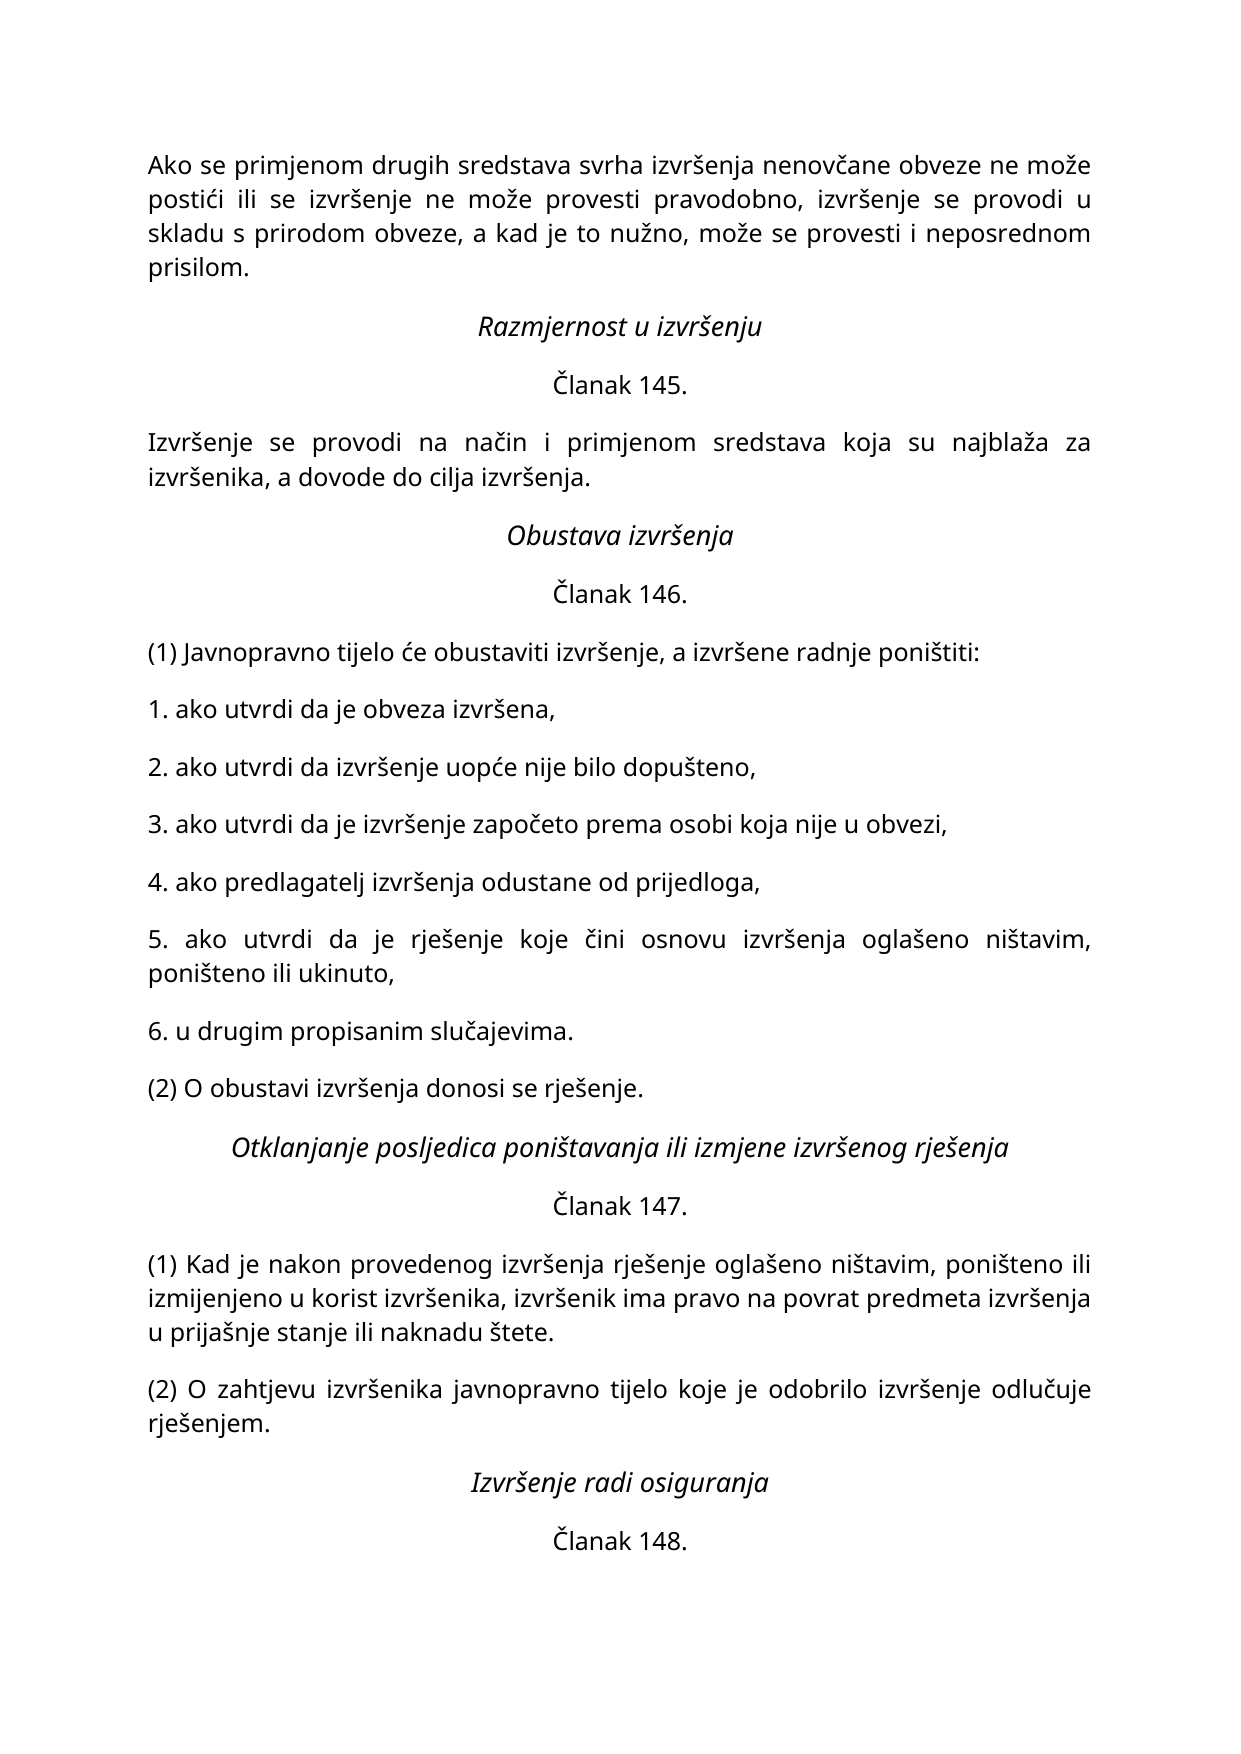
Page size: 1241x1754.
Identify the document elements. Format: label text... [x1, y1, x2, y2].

text Članak 147. [148, 1189, 1093, 1223]
text 6. u drugim propisanim slučajevima. [148, 1013, 1093, 1048]
text (1) Javnopravno tijelo će obustaviti izvršenje, a izvršene radnje poništiti: [148, 634, 1093, 668]
text Članak 146. [148, 577, 1093, 611]
text Otklanjanje posljedica poništavanja ili izmjene izvršenog rješenja [148, 1128, 1093, 1165]
text Članak 145. [148, 368, 1093, 402]
text Razmjernost u izvršenju [148, 307, 1093, 344]
text (2) O obustavi izvršenja donosi se rješenje. [148, 1071, 1093, 1105]
text Izvršenje radi osiguranja [148, 1463, 1093, 1500]
text (1) Kad je nakon provedenog izvršenja rješenje oglašeno ništavim, poništeno ili izmijenjeno u korist izvršenika, izvršenik ima pravo na povrat predmeta izvršenja u prijašnje stanje ili naknadu štete. [148, 1246, 1093, 1348]
text 5. ako utvrdi da je rješenje koje čini osnovu izvršenja oglašeno ništavim, poništeno ili ukinuto, [148, 922, 1093, 990]
text Ako se primjenom drugih sredstava svrha izvršenja nenovčane obveze ne može postići ili se izvršenje ne može provesti pravodobno, izvršenje se provodi u skladu s prirodom obveze, a kad je to nužno, može se provesti i neposrednom prisilom. [148, 148, 1093, 284]
text 2. ako utvrdi da izvršenje uopće nije bilo dopušteno, [148, 749, 1093, 783]
text 1. ako utvrdi da je obveza izvršena, [148, 692, 1093, 726]
text 4. ako predlagatelj izvršenja odustane od prijedloga, [148, 864, 1093, 898]
text Obustava izvršenja [148, 517, 1093, 553]
text (2) O zahtjevu izvršenika javnopravno tijelo koje je odobrilo izvršenje odlučuje rješenjem. [148, 1372, 1093, 1440]
text Izvršenje se provodi na način i primjenom sredstava koja su najblaža za izvršenika, a dovode do cilja izvršenja. [148, 425, 1093, 493]
text 3. ako utvrdi da je izvršenje započeto prema osobi koja nije u obvezi, [148, 807, 1093, 841]
text Članak 148. [148, 1524, 1093, 1558]
